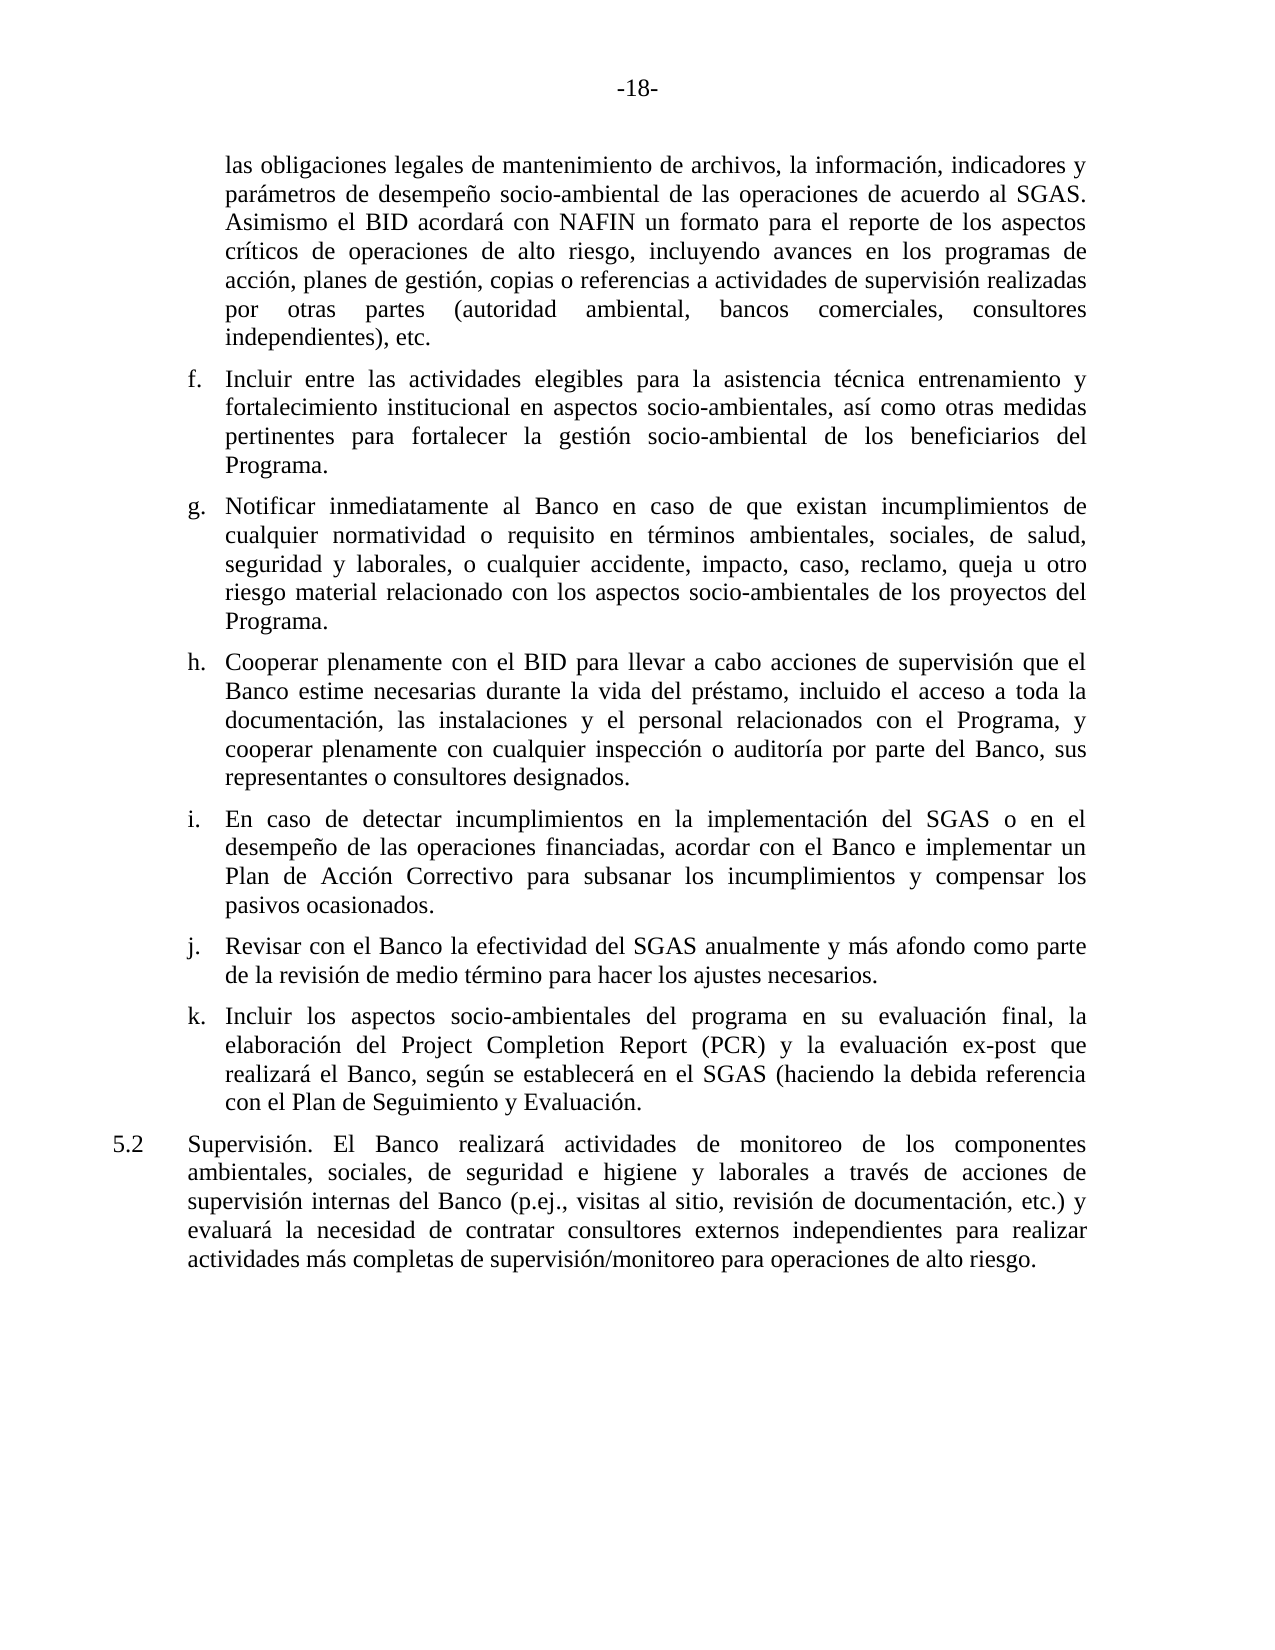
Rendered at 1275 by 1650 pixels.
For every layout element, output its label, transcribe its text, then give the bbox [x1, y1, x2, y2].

list Incluir entre las actividades elegibles para la asistencia técnica entrenamiento y fortalecimiento institucional en aspectos socio-ambientales, así como otras medidas pertinentes para fortalecer la gestión socio-ambiental de los beneficiarios del Programa. [187, 364, 1087, 479]
list 5.2 Supervisión. El Banco realizará actividades de monitoreo de los componentes ambientales, sociales, de seguridad e higiene y laborales a través de acciones de supervisión internas del Banco (p.ej., visitas al sitio, revisión de documentación, etc.) y evaluará la necesidad de contratar consultores externos independientes para realizar actividades más completas de supervisión/monitoreo para operaciones de alto riesgo. [112, 1129, 1087, 1272]
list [187, 150, 1087, 351]
list Notificar inmediatamente al Banco en caso de que existan incumplimientos de cualquier normatividad o requisito en términos ambientales, sociales, de salud, seguridad y laborales, o cualquier accidente, impacto, caso, reclamo, queja u otro riesgo material relacionado con los aspectos socio-ambientales de los proyectos del Programa. [187, 491, 1087, 635]
list Incluir los aspectos socio-ambientales del programa en su evaluación final, la elaboración del Project Completion Report (PCR) y la evaluación ex-post que realizará el Banco, según se establecerá en el SGAS (haciendo la debida referencia con el Plan de Seguimiento y Evaluación. [187, 1001, 1087, 1116]
list Revisar con el Banco la efectividad del SGAS anualmente y más afondo como parte de la revisión de medio término para hacer los ajustes necesarios. [187, 931, 1087, 989]
list En caso de detectar incumplimientos en la implementación del SGAS o en el desempeño de las operaciones financiadas, acordar con el Banco e implementar un Plan de Acción Correctivo para subsanar los incumplimientos y compensar los pasivos ocasionados. [187, 804, 1087, 919]
list Cooperar plenamente con el BID para llevar a cabo acciones de supervisión que el Banco estime necesarias durante la vida del préstamo, incluido el acceso a toda la documentación, las instalaciones y el personal relacionados con el Programa, y cooperar plenamente con cualquier inspección o auditoría por parte del Banco, sus representantes o consultores designados. [187, 647, 1087, 791]
